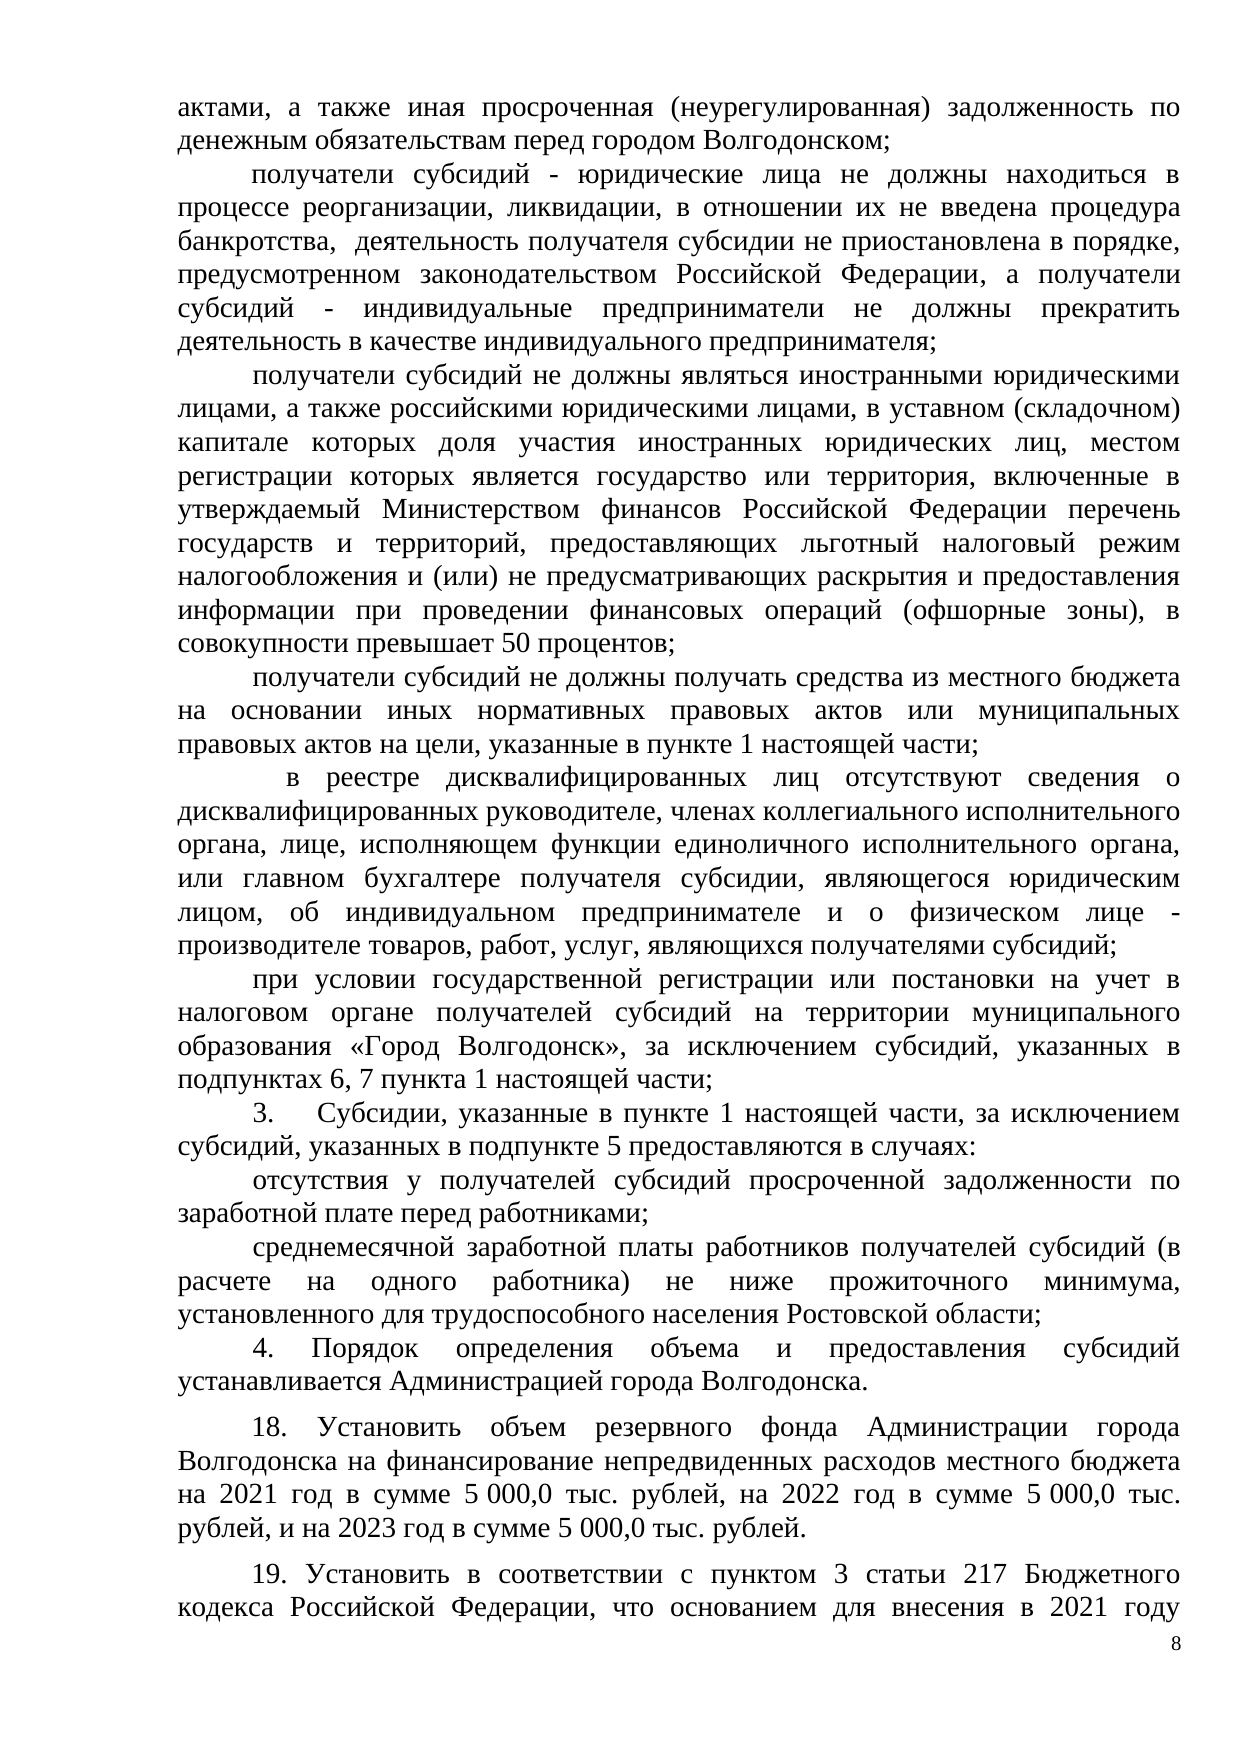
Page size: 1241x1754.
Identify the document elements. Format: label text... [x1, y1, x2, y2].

text при условии государственной регистрации или постановки на учет в налоговом органе получателей субсидий на территории муниципального образования «Город Волгодонск», за исключением субсидий, указанных в подпунктах 6, 7 пункта 1 настоящей части; [177, 961, 1181, 1095]
text 3. Субсидии, указанные в пункте 1 настоящей части, за исключением субсидий, указанных в подпункте 5 предоставляются в случаях: [177, 1095, 1181, 1162]
text получатели субсидий не должны являться иностранными юридическими лицами, а также российскими юридическими лицами, в уставном (складочном) капитале которых доля участия иностранных юридических лиц, местом регистрации которых является государство или территория, включенные в утверждаемый Министерством финансов Российской Федерации перечень государств и территорий, предоставляющих льготный налоговый режим налогообложения и (или) не предусматривающих раскрытия и предоставления информации при проведении финансовых операций (офшорные зоны), в совокупности превышает 50 процентов; [177, 357, 1181, 659]
text 18. Установить объем резервного фонда Администрации города Волгодонска на финансирование непредвиденных расходов местного бюджета на 2021 год в сумме 5 000,0 тыс. рублей, на 2022 год в сумме 5 000,0 тыс. рублей, и на 2023 год в сумме 5 000,0 тыс. рублей. [177, 1409, 1181, 1543]
text 4. Порядок определения объема и предоставления субсидий устанавливается Администрацией города Волгодонска. [177, 1330, 1181, 1397]
text в реестре дисквалифицированных лиц отсутствуют сведения о дисквалифицированных руководителе, членах коллегиального исполнительного органа, лице, исполняющем функции единоличного исполнительного органа, или главном бухгалтере получателя субсидии, являющегося юридическим лицом, об индивидуальном предпринимателе и о физическом лице - производителе товаров, работ, услуг, являющихся получателями субсидий; [177, 759, 1181, 961]
text среднемесячной заработной платы работников получателей субсидий (в расчете на одного работника) не ниже прожиточного минимума, установленного для трудоспособного населения Ростовской области; [177, 1229, 1181, 1330]
text отсутствия у получателей субсидий просроченной задолженности по заработной плате перед работниками; [177, 1162, 1181, 1229]
text получатели субсидий - юридические лица не должны находиться в процессе реорганизации, ликвидации, в отношении их не введена процедура банкротства, деятельность получателя субсидии не приостановлена в порядке, предусмотренном законодательством Российской Федерации, а получатели субсидий - индивидуальные предприниматели не должны прекратить деятельность в качестве индивидуального предпринимателя; [177, 156, 1181, 357]
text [177, 1556, 1181, 1623]
text получатели субсидий не должны получать средства из местного бюджета на основании иных нормативных правовых актов или муниципальных правовых актов на цели, указанные в пункте 1 настоящей части; [177, 659, 1181, 759]
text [177, 89, 1181, 156]
